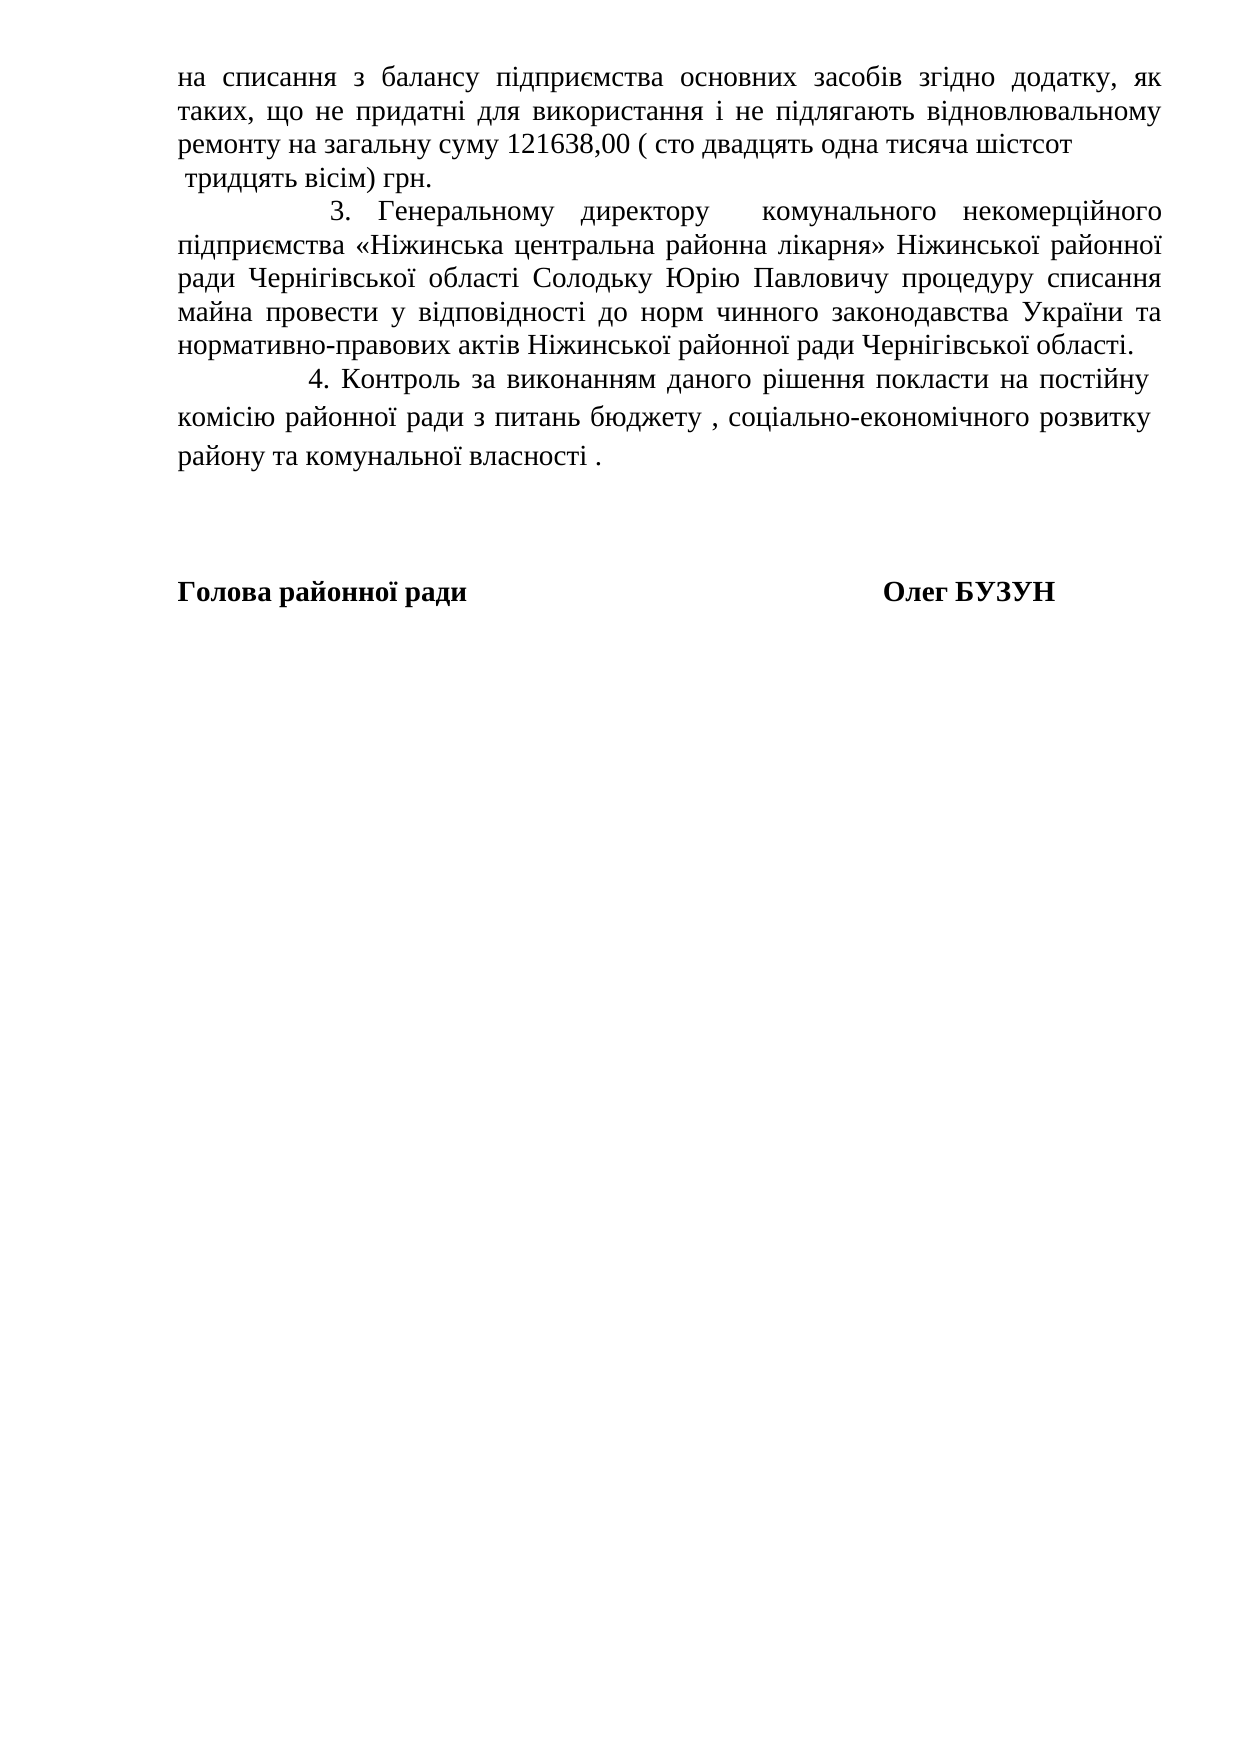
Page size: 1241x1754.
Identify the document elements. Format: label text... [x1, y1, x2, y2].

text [177, 59, 1163, 160]
text 4. Контроль за виконанням даного рішення покласти на постійну комісію районної ради з питань бюджету , соціально-економічного розвитку району та комунальної власності . [177, 361, 1152, 472]
text Голова районної ради Олег БУЗУН [177, 497, 1163, 608]
text тридцять вісім) грн. [177, 160, 1163, 193]
text 3. Генеральному директору комунального некомерційного підприємства «Ніжинська центральна районна лікарня» Ніжинської районної ради Чернігівської області Солодьку Юрію Павловичу процедуру списання майна провести у відповідності до норм чинного законодавства України та нормативно-правових актів Ніжинської районної ради Чернігівської області. [177, 193, 1163, 361]
